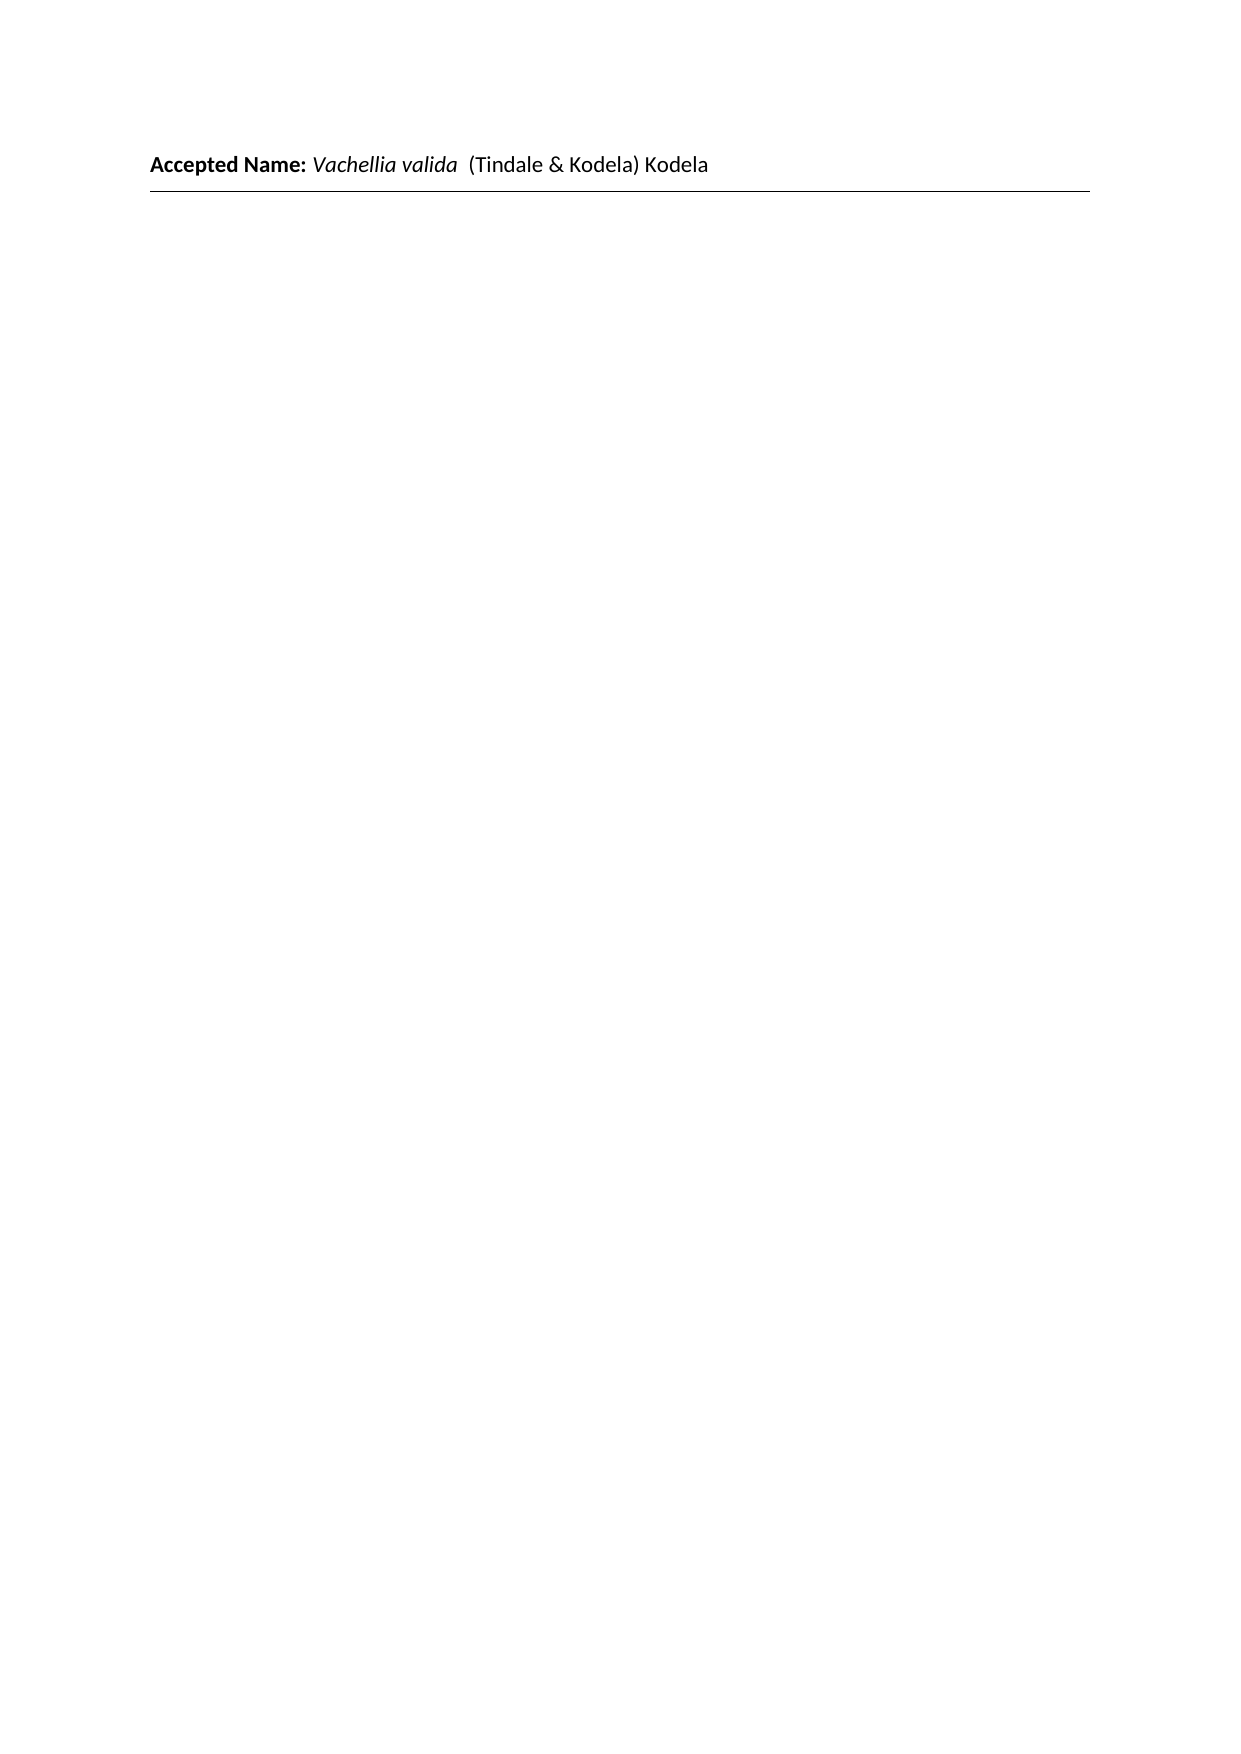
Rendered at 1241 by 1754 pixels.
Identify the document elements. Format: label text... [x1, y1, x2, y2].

text Accepted Name: Vachellia valida (Tindale & Kodela) Kodela [150, 150, 1090, 178]
